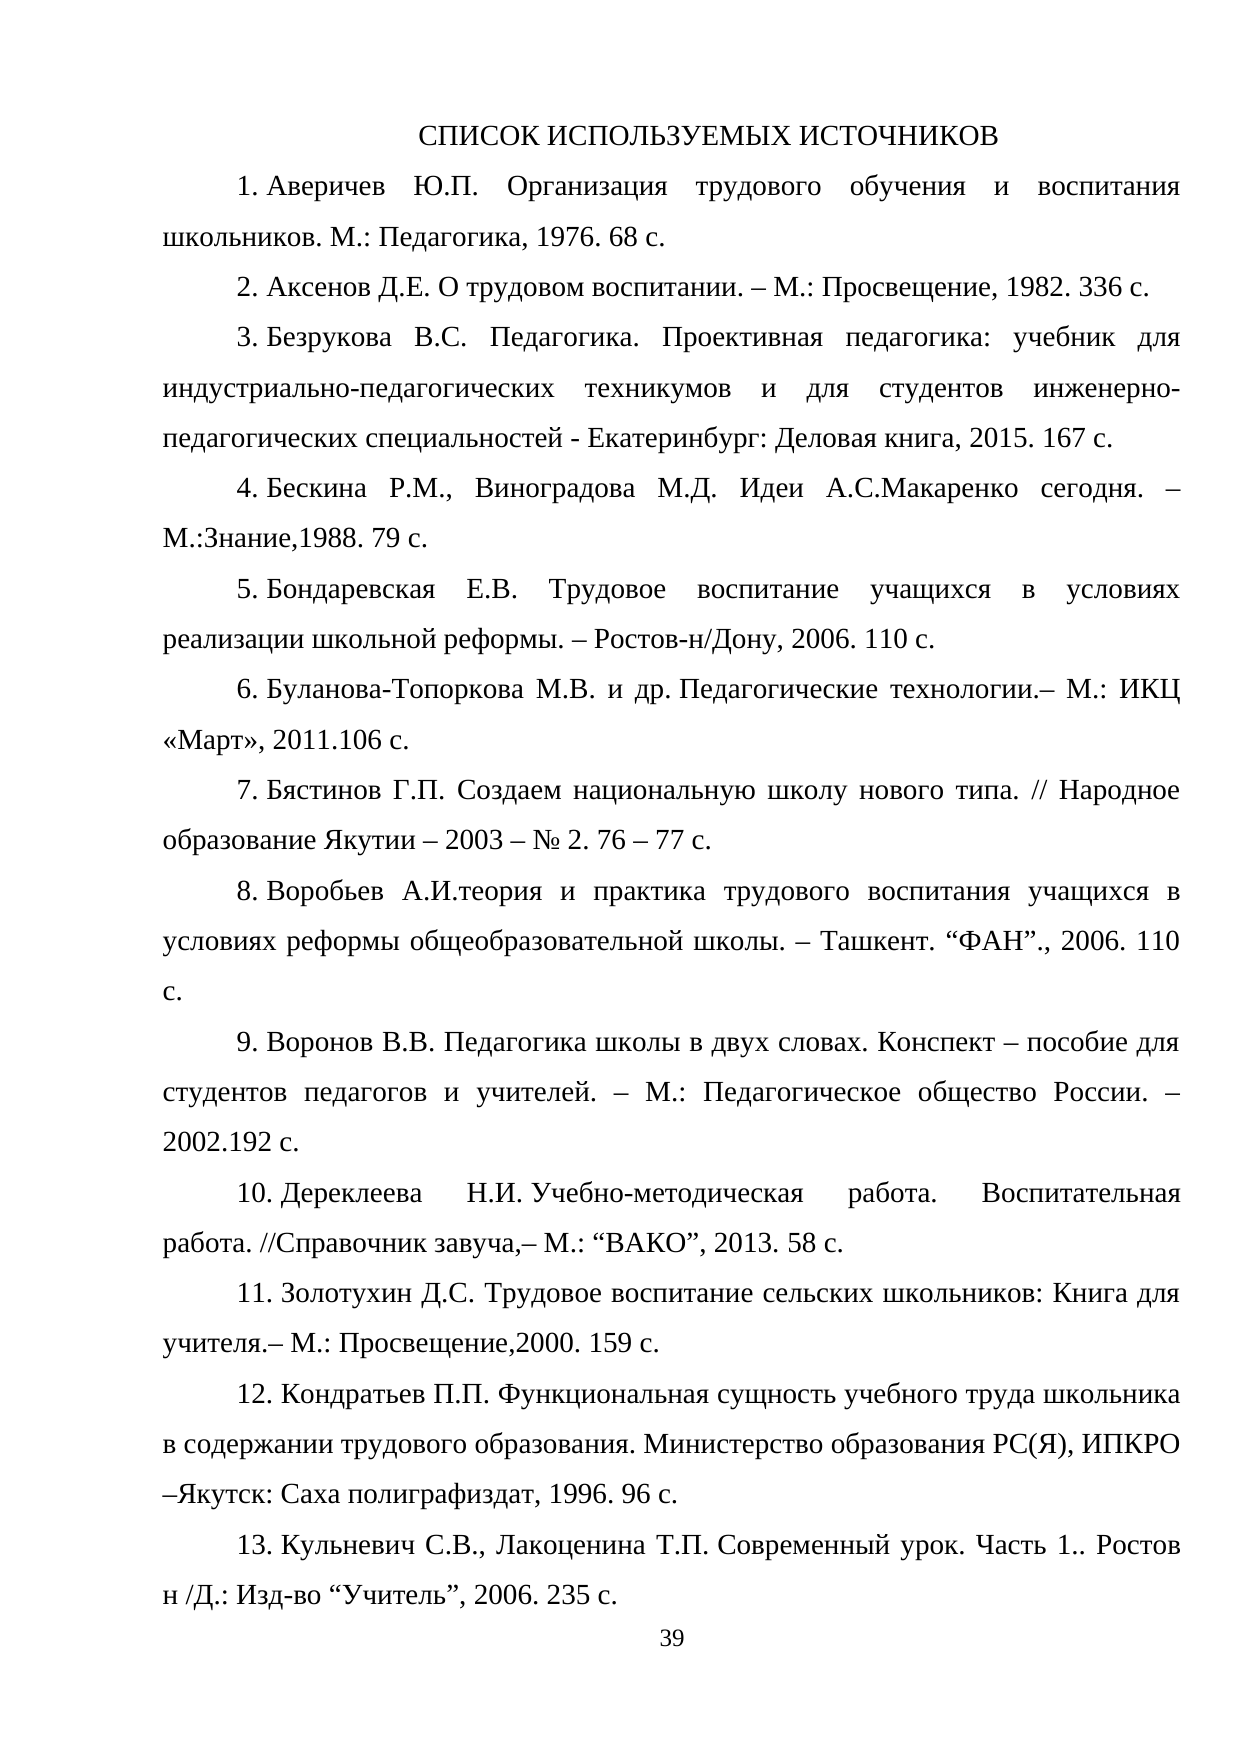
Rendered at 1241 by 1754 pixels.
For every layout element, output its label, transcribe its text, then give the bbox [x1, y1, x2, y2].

list Аксенов Д.Е. О трудовом воспитании. – М.: Просвещение, 1982. 336 с. [162, 269, 1181, 303]
list Кульневич С.В., Лакоценина Т.П. Современный урок. Часть 1.. Ростов н /Д.: Изд-во “Учитель”, 2006. 235 с. [162, 1527, 1181, 1611]
text СПИСОК ИСПОЛЬЗУЕМЫХ ИСТОЧНИКОВ [162, 118, 1181, 152]
list Бястинов Г.П. Создаем национальную школу нового типа. // Народное образование Якутии – 2003 – № 2. 76 – 77 с. [162, 772, 1181, 856]
list Воробьев А.И.теория и практика трудового воспитания учащихся в условиях реформы общеобразовательной школы. – Ташкент. “ФАН”., 2006. 110 с. [162, 873, 1181, 1007]
list Бескина Р.М., Виноградова М.Д. Идеи А.С.Макаренко сегодня. – М.:Знание,1988. 79 с. [162, 470, 1181, 554]
list Аверичев Ю.П. Организация трудового обучения и воспитания школьников. М.: Педагогика, 1976. 68 с. [162, 168, 1181, 252]
list Безрукова В.С. Педагогика. Проективная педагогика: учебник для индустриально-педагогических техникумов и для студентов инженерно-педагогических специальностей - Екатеринбург: Деловая книга, 2015. 167 с. [162, 319, 1181, 453]
list Бондаревская Е.В. Трудовое воспитание учащихся в условиях реализации школьной реформы. – Ростов-н/Дону, 2006. 110 с. [162, 571, 1181, 655]
list Воронов В.В. Педагогика школы в двух словах. Конспект – пособие для студентов педагогов и учителей. – М.: Педагогическое общество России. – 2002.192 с. [162, 1024, 1181, 1158]
list Золотухин Д.С. Трудовое воспитание сельских школьников: Книга для учителя.– М.: Просвещение,2000. 159 с. [162, 1275, 1181, 1359]
list Кондратьев П.П. Функциональная сущность учебного труда школьника в содержании трудового образования. Министерство образования РС(Я), ИПКРО –Якутск: Саха полиграфиздат, 1996. 96 с. [162, 1376, 1181, 1510]
list Буланова-Топоркова М.В. и др. Педагогические технологии.– М.: ИКЦ «Март», 2011.106 с. [162, 672, 1181, 755]
list Дереклеева Н.И. Учебно-методическая работа. Воспитательная работа. //Справочник завуча,– М.: “ВАКО”, 2013. 58 с. [162, 1175, 1181, 1258]
